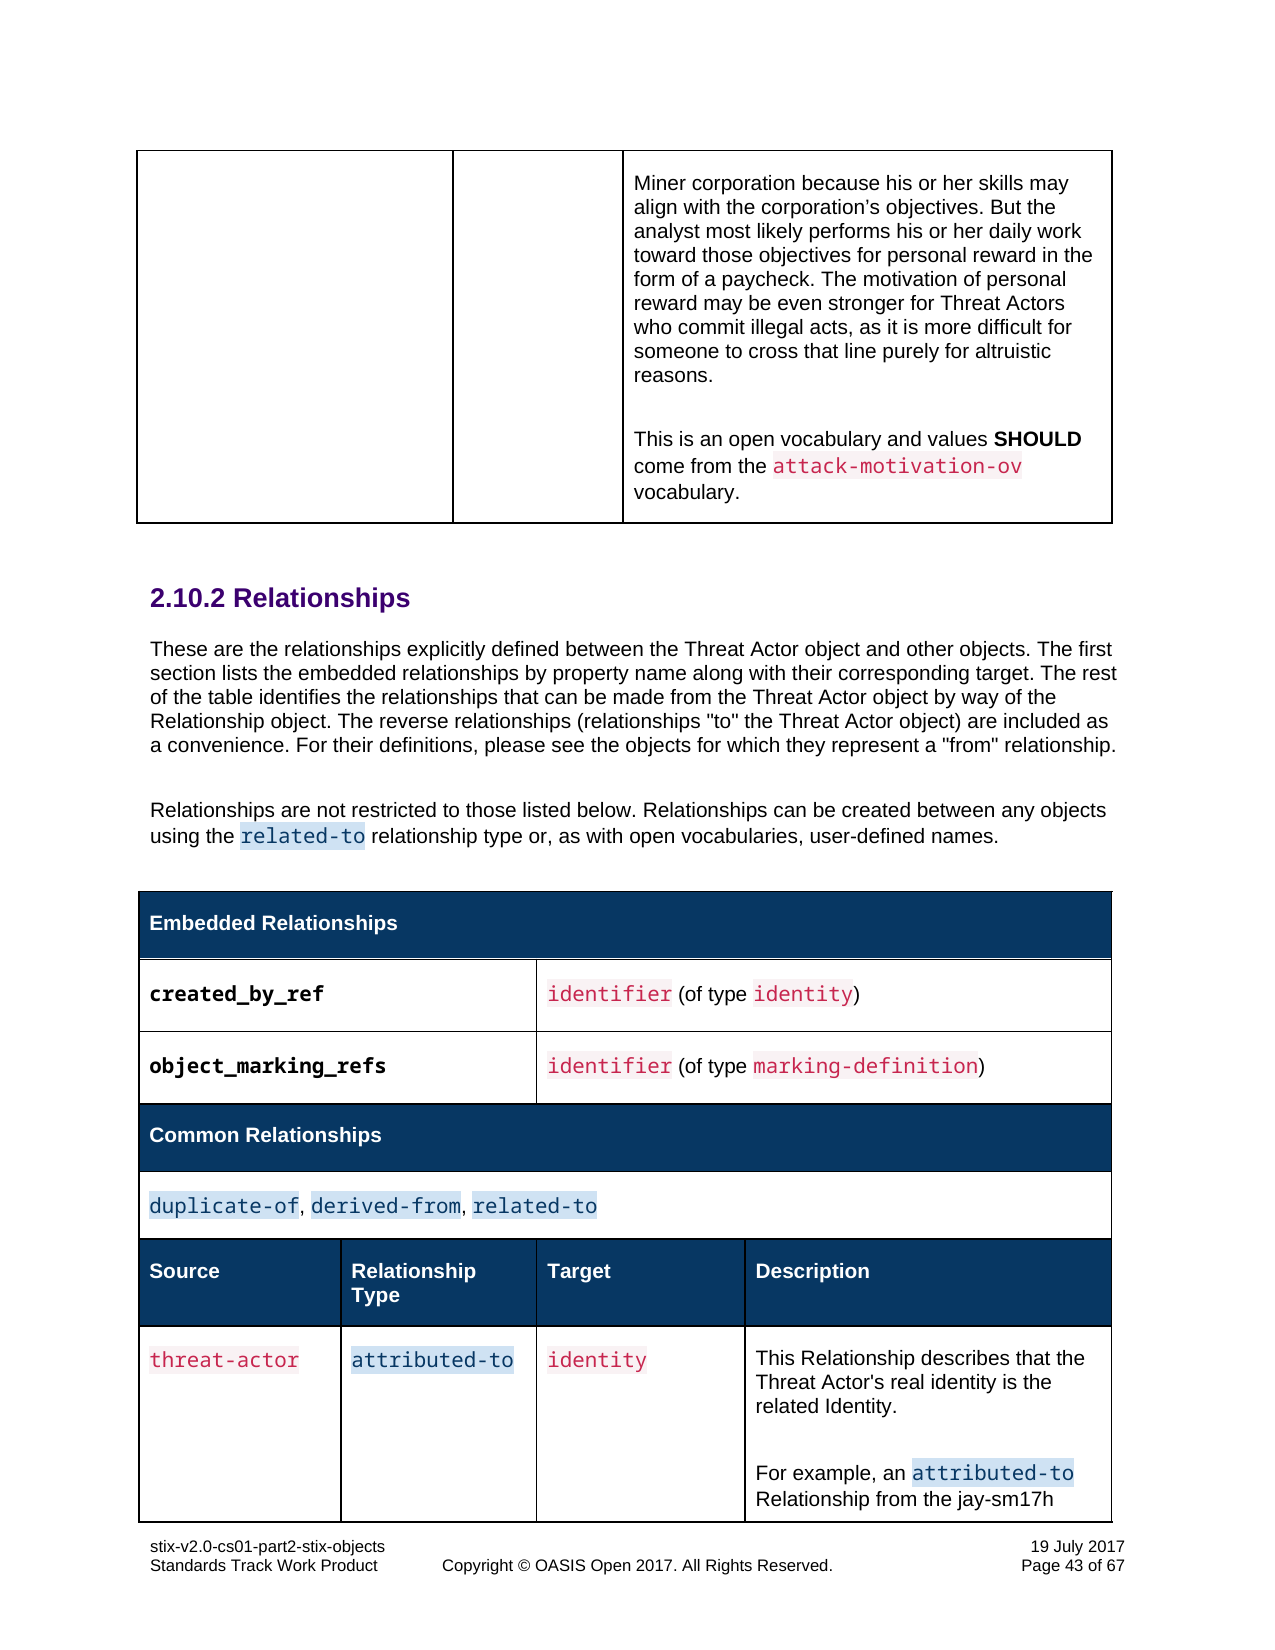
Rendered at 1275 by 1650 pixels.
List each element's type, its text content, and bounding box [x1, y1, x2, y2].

text Relationships are not restricted to those listed below. Relationships can be created between any objects using the related-to relationship type or, as with open vocabularies, user-defined names. [150, 798, 1125, 850]
table_header Embedded Relationships [140, 892, 1111, 958]
table_cell object_marking_refs [140, 1032, 536, 1103]
table_cell threat-actor [140, 1327, 340, 1521]
table_cell identifier (of type marking-definition) [537, 1032, 1111, 1103]
table_cell duplicate-of, derived-from, related-to [140, 1172, 1111, 1238]
table_cell Relationship Type [342, 1240, 536, 1325]
table_cell Source [140, 1240, 340, 1325]
table_cell Target [537, 1240, 744, 1325]
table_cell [624, 151, 1111, 522]
table_cell identity [537, 1327, 744, 1521]
table_cell Description [746, 1240, 1111, 1325]
table_cell created_by_ref [140, 960, 536, 1031]
text These are the relationships explicitly defined between the Threat Actor object and other objects. The first section lists the embedded relationships by property name along with their corresponding target. The rest of the table identifies the relationships that can be made from the Threat Actor object by way of the Relationship object. The reverse relationships (relationships "to" the Threat Actor object) are included as a convenience. For their definitions, please see the objects for which they represent a "from" relationship. [150, 637, 1125, 757]
subtitle ​2.10.2​ ​Relationships [150, 582, 1125, 613]
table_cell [454, 151, 622, 522]
table_cell Common Relationships [140, 1105, 1111, 1171]
table_cell identifier (of type identity) [537, 960, 1111, 1031]
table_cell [746, 1327, 1111, 1521]
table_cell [138, 151, 452, 522]
table_cell attributed-to [342, 1327, 536, 1521]
